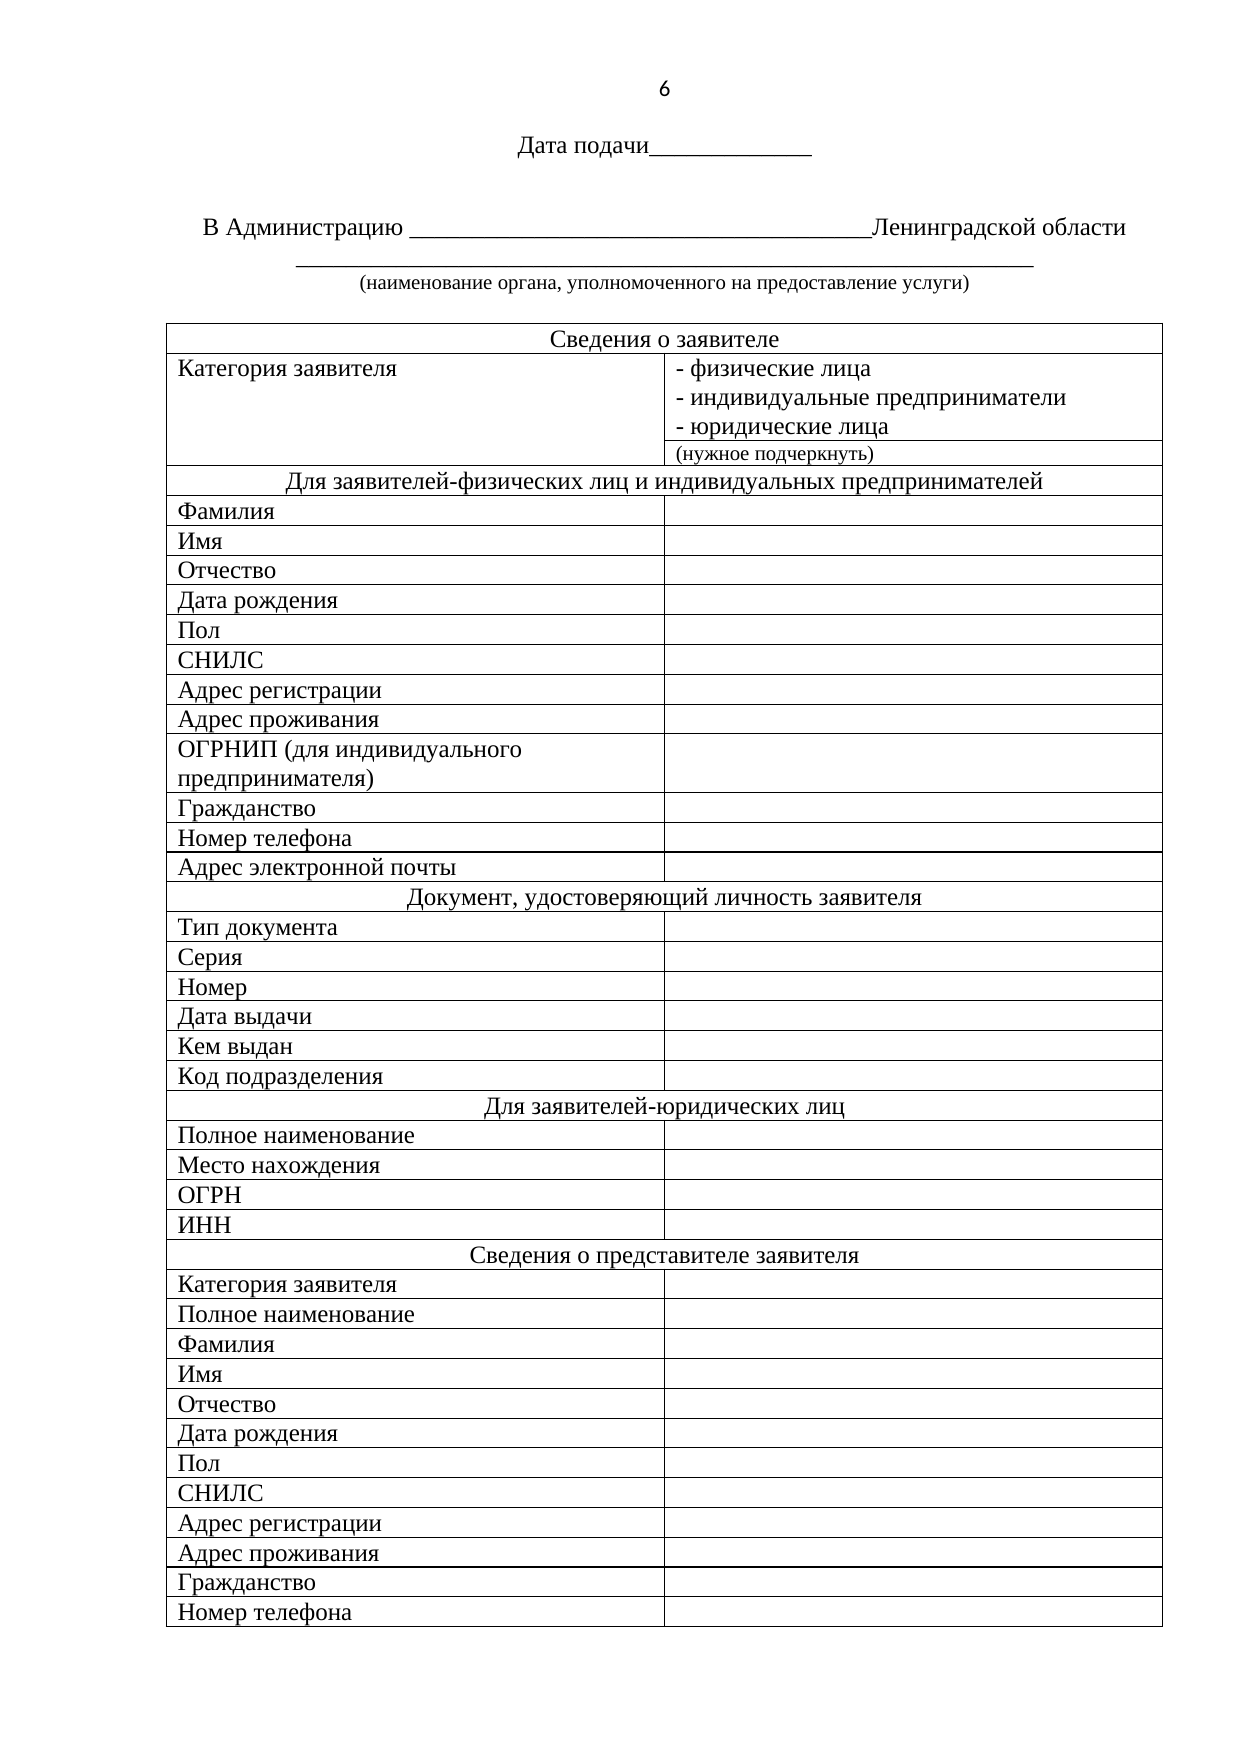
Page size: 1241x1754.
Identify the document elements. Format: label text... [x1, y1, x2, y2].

table_cell [665, 645, 1162, 674]
table_cell [665, 972, 1162, 1000]
table_cell [665, 675, 1162, 703]
table_cell [665, 1359, 1162, 1388]
table_cell Кем выдан [167, 1031, 664, 1060]
table_cell [665, 793, 1162, 822]
table_cell Адрес проживания [167, 1538, 664, 1566]
table_cell ОГРН [167, 1180, 664, 1209]
table_cell Код подразделения [167, 1061, 664, 1090]
table_cell [665, 526, 1162, 554]
table_cell Номер телефона [167, 1597, 664, 1626]
table_cell [665, 496, 1162, 525]
table_cell Номер [167, 972, 664, 1000]
table_cell Фамилия [167, 1329, 664, 1358]
table_cell [665, 1299, 1162, 1328]
table_cell Для заявителей-физических лиц и индивидуальных предпринимателей [167, 466, 1162, 495]
table_cell [665, 1478, 1162, 1507]
table_cell Адрес электронной почты [167, 853, 664, 881]
table_cell [665, 1568, 1162, 1596]
table_cell Дата выдачи [167, 1001, 664, 1030]
table_cell [665, 942, 1162, 971]
table_cell ИНН [167, 1210, 664, 1239]
table_cell [665, 615, 1162, 644]
table_cell [665, 1150, 1162, 1179]
table_cell [665, 853, 1162, 881]
table_cell Номер телефона [167, 823, 664, 851]
table_cell Категория заявителя [167, 354, 664, 465]
text В Администрацию _____________________________________Ленинградской области [177, 212, 1152, 241]
table_cell [665, 705, 1162, 733]
table_cell [665, 1031, 1162, 1060]
table_cell [665, 912, 1162, 941]
table_cell Адрес проживания [167, 705, 664, 733]
table_cell [665, 1270, 1162, 1298]
table_cell Пол [167, 615, 664, 644]
table_cell Имя [167, 1359, 664, 1388]
table_cell [665, 823, 1162, 851]
table_cell Отчество [167, 556, 664, 584]
table_cell Сведения о представителе заявителя [167, 1240, 1162, 1268]
table_cell [665, 1210, 1162, 1239]
table_cell [665, 1061, 1162, 1090]
table_cell Для заявителей-юридических лиц [167, 1091, 1162, 1119]
table_cell [665, 1329, 1162, 1358]
table_cell [665, 1001, 1162, 1030]
text (наименование органа, уполномоченного на предоставление услуги) [177, 270, 1152, 294]
table_cell [665, 1448, 1162, 1477]
table_cell Отчество [167, 1389, 664, 1417]
table_cell [665, 734, 1162, 792]
table_cell Тип документа [167, 912, 664, 941]
table_cell [665, 556, 1162, 584]
table_cell Полное наименование [167, 1121, 664, 1149]
table_cell Место нахождения [167, 1150, 664, 1179]
table_cell Категория заявителя [167, 1270, 664, 1298]
table_cell [665, 1121, 1162, 1149]
table_header Сведения о заявителе [167, 324, 1162, 352]
table_cell [665, 1180, 1162, 1209]
text Дата подачи_____________ [177, 130, 1152, 158]
table_cell ОГРНИП (для индивидуального предпринимателя) [167, 734, 664, 792]
table_cell СНИЛС [167, 1478, 664, 1507]
table_cell Серия [167, 942, 664, 971]
table_cell [665, 1538, 1162, 1566]
table_cell Адрес регистрации [167, 675, 664, 703]
table_cell [665, 1419, 1162, 1447]
table_cell СНИЛС [167, 645, 664, 674]
table_cell Гражданство [167, 1568, 664, 1596]
table_cell Полное наименование [167, 1299, 664, 1328]
text ___________________________________________________________ [177, 241, 1152, 270]
table_cell Пол [167, 1448, 664, 1477]
table_cell Адрес регистрации [167, 1508, 664, 1537]
table_cell (нужное подчеркнуть) [665, 441, 1162, 465]
table_cell Имя [167, 526, 664, 554]
table_cell - физические лица - индивидуальные предприниматели - юридические лица [665, 354, 1162, 440]
table_cell [665, 585, 1162, 614]
table_cell Гражданство [167, 793, 664, 822]
table_cell Дата рождения [167, 585, 664, 614]
table_cell Фамилия [167, 496, 664, 525]
table_cell [665, 1597, 1162, 1626]
table_cell [665, 1508, 1162, 1537]
table_cell Документ, удостоверяющий личность заявителя [167, 882, 1162, 911]
table_cell [665, 1389, 1162, 1417]
table_cell Дата рождения [167, 1419, 664, 1447]
